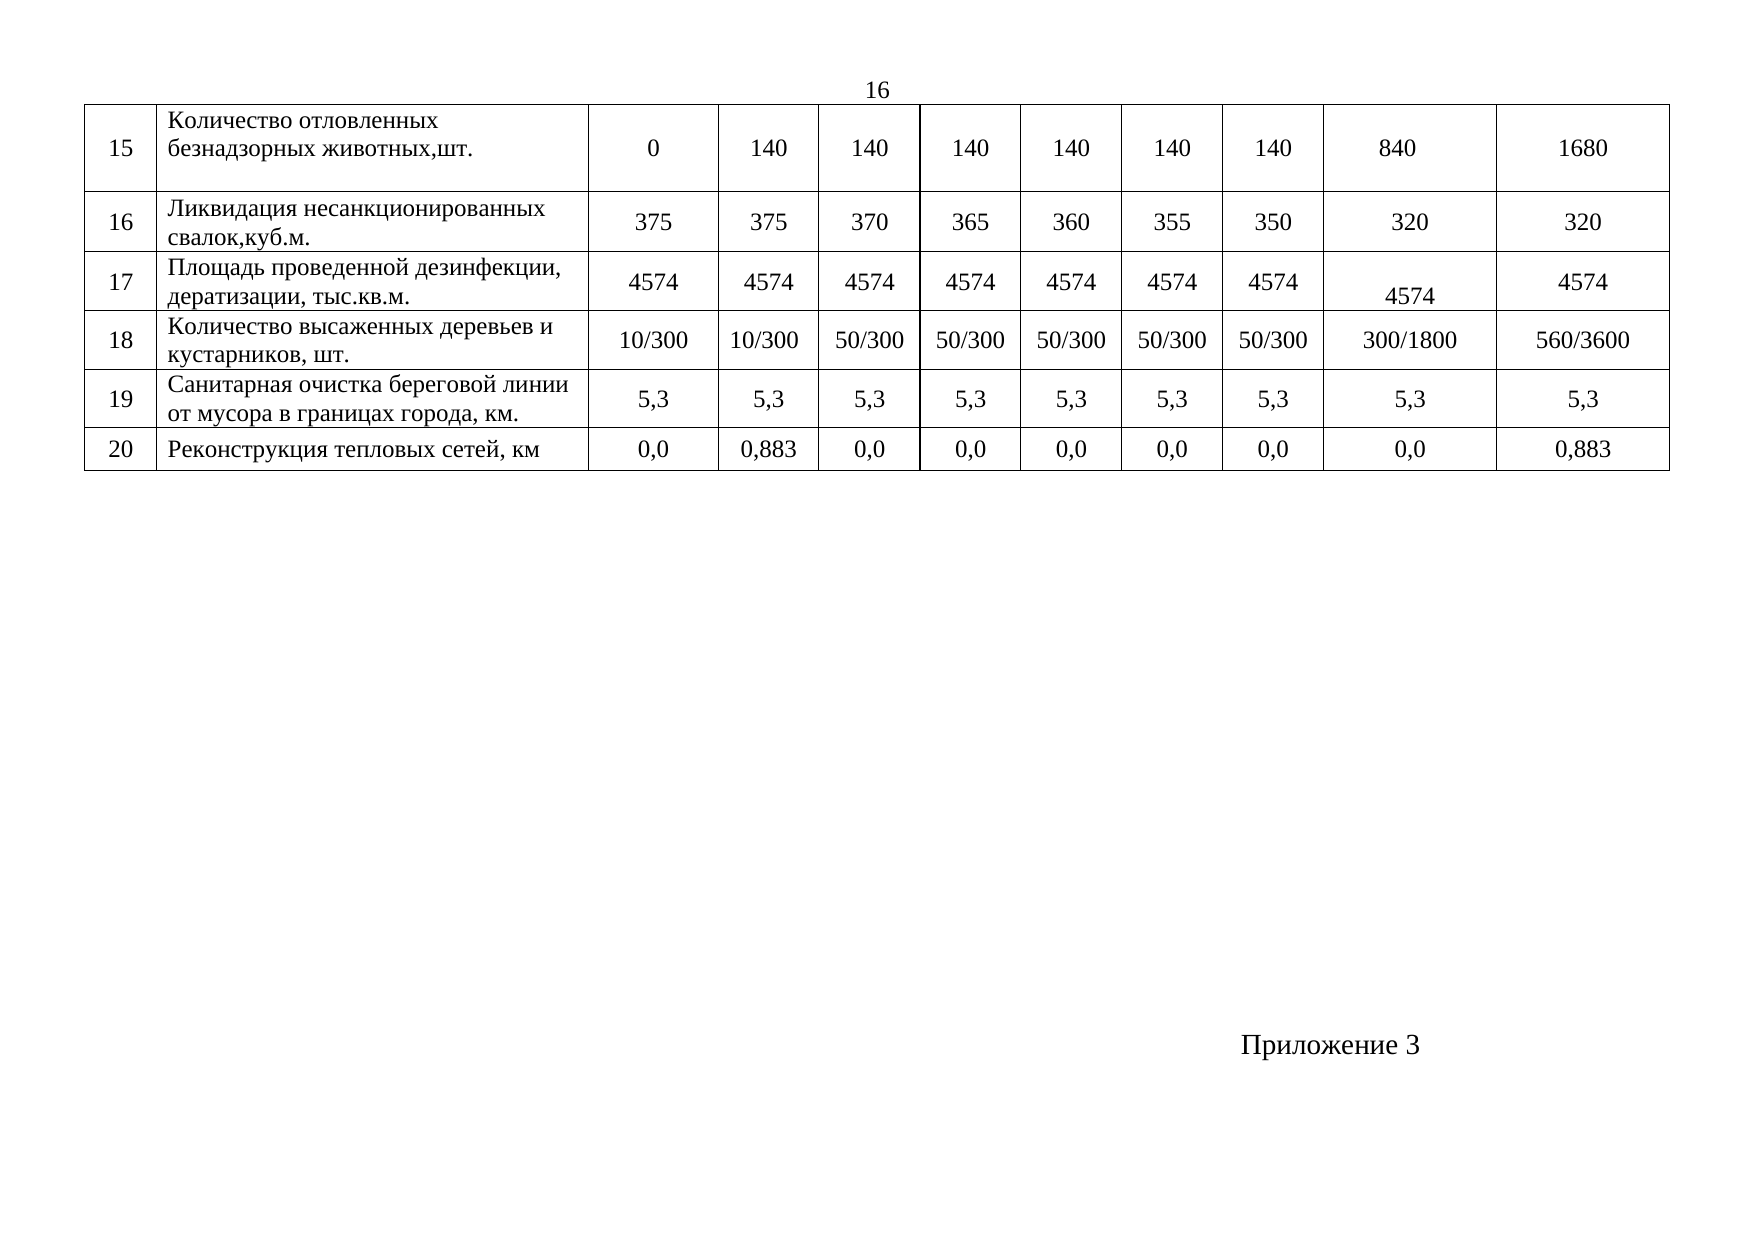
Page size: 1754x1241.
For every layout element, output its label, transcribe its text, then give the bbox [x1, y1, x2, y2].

table_cell 0,0 [1021, 428, 1121, 470]
table_cell Ликвидация несанкционированных свалок,куб.м. [157, 192, 588, 251]
table_cell 5,3 [1497, 370, 1669, 427]
table_cell 0,883 [719, 428, 818, 470]
table_cell 140 [921, 105, 1020, 191]
table_cell 16 [85, 192, 156, 251]
table_cell 10/300 [719, 311, 818, 368]
table_cell 320 [1324, 192, 1496, 251]
table_cell 300/1800 [1324, 311, 1496, 368]
table_cell 18 [85, 311, 156, 368]
table_cell 5,3 [819, 370, 919, 427]
table_cell 375 [719, 192, 818, 251]
table_cell 140 [1021, 105, 1121, 191]
table_cell Санитарная очистка береговой линии от мусора в границах города, км. [157, 370, 588, 427]
table_cell 4574 [1122, 252, 1222, 310]
table_cell 140 [719, 105, 818, 191]
table_cell 4574 [819, 252, 919, 310]
table_cell 10/300 [589, 311, 718, 368]
table_cell 840 [1324, 105, 1496, 191]
table_cell 20 [85, 428, 156, 470]
table_cell 4574 [921, 252, 1020, 310]
table_cell 50/300 [921, 311, 1020, 368]
table_cell 0,0 [921, 428, 1020, 470]
table_cell 4574 [589, 252, 718, 310]
table_cell 0,0 [1223, 428, 1323, 470]
table_cell 4574 [1324, 252, 1496, 310]
table_cell Количество высаженных деревьев и кустарников, шт. [157, 311, 588, 368]
table_cell 4574 [1497, 252, 1669, 310]
table_cell 17 [85, 252, 156, 310]
table_cell 50/300 [1021, 311, 1121, 368]
table_cell 0,0 [589, 428, 718, 470]
table_cell 4574 [719, 252, 818, 310]
table_cell 0,883 [1497, 428, 1669, 470]
table_cell Площадь проведенной дезинфекции, дератизации, тыс.кв.м. [157, 252, 588, 310]
table_cell 5,3 [719, 370, 818, 427]
table_cell 5,3 [1223, 370, 1323, 427]
table_cell 140 [1223, 105, 1323, 191]
table_cell 0,0 [819, 428, 919, 470]
table_cell 5,3 [589, 370, 718, 427]
table_cell 0,0 [1324, 428, 1496, 470]
table_cell 5,3 [1122, 370, 1222, 427]
table_cell 15 [85, 105, 156, 191]
table_cell 0 [589, 105, 718, 191]
text Приложение 3 [1152, 1027, 1636, 1060]
table_cell 360 [1021, 192, 1121, 251]
table_cell 350 [1223, 192, 1323, 251]
table_cell 50/300 [1223, 311, 1323, 368]
table_cell 5,3 [1021, 370, 1121, 427]
table_cell 4574 [1223, 252, 1323, 310]
table_cell 355 [1122, 192, 1222, 251]
table_cell 4574 [1021, 252, 1121, 310]
table_cell Реконструкция тепловых сетей, км [157, 428, 588, 470]
table_cell 320 [1497, 192, 1669, 251]
table_cell 5,3 [921, 370, 1020, 427]
table_cell 560/3600 [1497, 311, 1669, 368]
table_cell 365 [921, 192, 1020, 251]
table_cell 140 [819, 105, 919, 191]
table_cell 0,0 [1122, 428, 1222, 470]
table_cell 375 [589, 192, 718, 251]
table_cell 370 [819, 192, 919, 251]
table_cell 140 [1122, 105, 1222, 191]
table_cell 5,3 [1324, 370, 1496, 427]
table_cell 50/300 [1122, 311, 1222, 368]
table_cell 50/300 [819, 311, 919, 368]
table_cell 1680 [1497, 105, 1669, 191]
table_cell 19 [85, 370, 156, 427]
table_cell Количество отловленных безнадзорных животных,шт. [157, 105, 588, 191]
